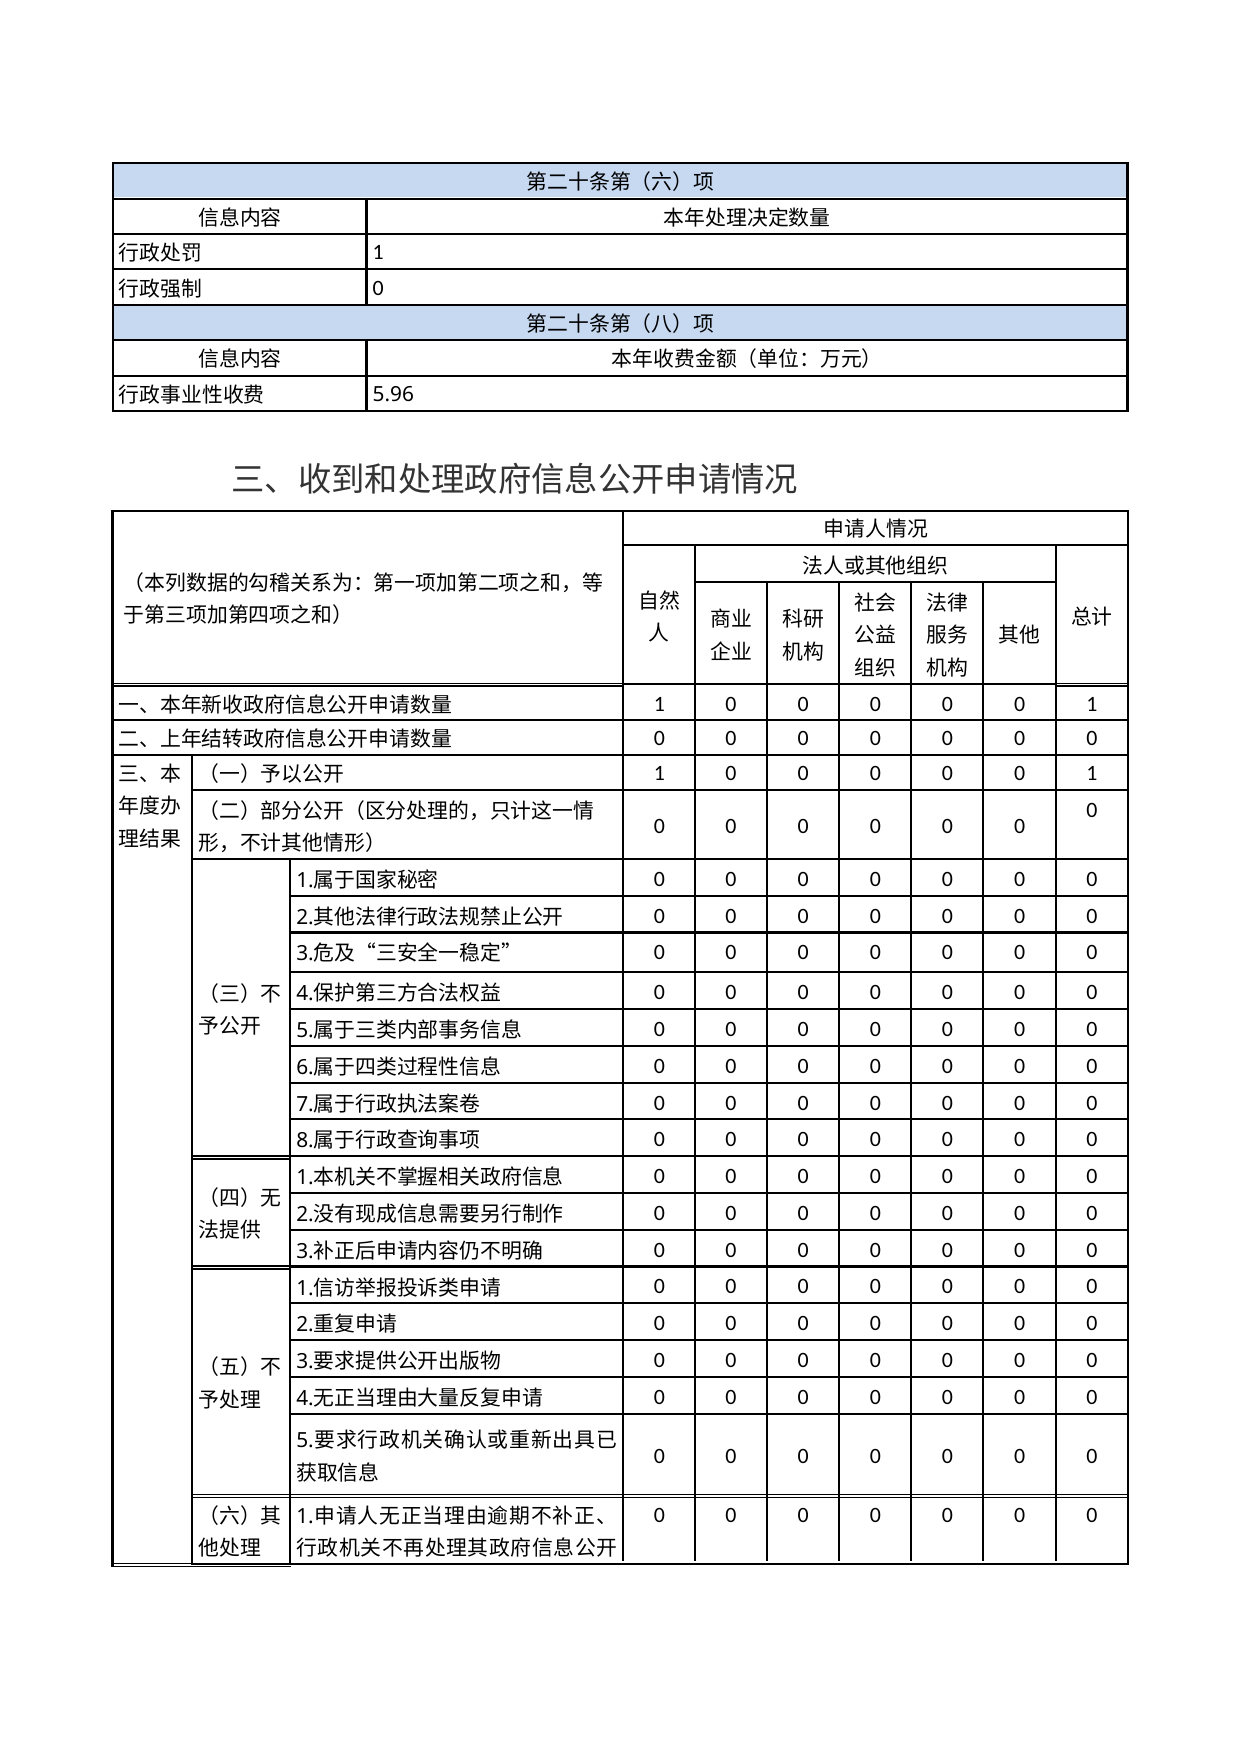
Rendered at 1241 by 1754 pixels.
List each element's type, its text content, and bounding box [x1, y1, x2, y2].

table_cell 0 [696, 1341, 766, 1376]
table_cell 0 [696, 1378, 766, 1412]
table_cell 0 [983, 1498, 1056, 1563]
table_cell （二）部分公开（区分处理的，只计这一情形，不计其他情形） [193, 791, 622, 858]
table_cell 0 [624, 1194, 694, 1229]
table_cell 0 [1057, 1084, 1127, 1118]
table_cell 1 [1057, 687, 1127, 719]
table_cell 0 [624, 1010, 694, 1045]
table_cell 0 [984, 685, 1055, 719]
table_cell 0 [912, 685, 982, 719]
table_cell 0 [984, 897, 1055, 931]
table_cell 0 [624, 1378, 694, 1412]
table_cell 0 [912, 791, 982, 858]
table_cell 0 [840, 934, 910, 971]
table_cell 信息内容 [114, 341, 365, 374]
table_cell 0 [911, 1498, 983, 1563]
table_cell 0 [984, 1047, 1055, 1082]
table_cell 0 [984, 1194, 1055, 1229]
table_cell 0 [624, 897, 694, 931]
table_cell 0 [768, 897, 838, 931]
table_cell 0 [840, 973, 910, 1008]
table_cell 0 [768, 934, 838, 971]
table_cell 0 [912, 1304, 982, 1339]
table_cell 0 [1057, 973, 1127, 1008]
table_cell 0 [768, 1194, 838, 1229]
table_cell 一、本年新收政府信息公开申请数量 [114, 687, 622, 719]
table_cell 0 [768, 973, 838, 1008]
table_cell 0 [696, 1157, 766, 1192]
table_cell 0 [984, 1341, 1055, 1376]
table_cell 0 [840, 1341, 910, 1376]
table_cell 7.属于行政执法案卷 [291, 1084, 622, 1118]
table_cell （一）予以公开 [193, 756, 622, 788]
table_cell 法人或其他组织 [696, 546, 1055, 581]
table_cell 本年收费金额（单位：万元） [368, 341, 1126, 374]
table_cell 3.危及“三安全一稳定” [291, 934, 622, 971]
table_cell 0 [696, 791, 766, 858]
table_cell 第二十条第（八）项 [114, 306, 1126, 339]
table_cell 0 [912, 1084, 982, 1118]
table_cell 0 [695, 1498, 767, 1563]
table_cell 二、上年结转政府信息公开申请数量 [114, 721, 622, 754]
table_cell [291, 1498, 623, 1563]
table_cell 5.要求行政机关确认或重新出具已获取信息 [291, 1415, 622, 1494]
table_cell 0 [624, 1047, 694, 1082]
table_cell 0 [1057, 1378, 1127, 1412]
table_cell 0 [984, 1231, 1055, 1265]
table_cell 0 [984, 1378, 1055, 1412]
table_cell 0 [912, 1010, 982, 1045]
table_cell 科研 机构 [768, 583, 838, 683]
table_cell 0 [840, 756, 910, 788]
table_cell 0 [984, 1084, 1055, 1118]
table_cell 0 [912, 934, 982, 971]
table_cell 0 [768, 1231, 838, 1265]
table_cell 8.属于行政查询事项 [291, 1120, 622, 1155]
table_cell 0 [912, 1268, 982, 1302]
table_cell 2.重复申请 [291, 1304, 622, 1339]
table_cell 0 [624, 973, 694, 1008]
table_cell 0 [984, 756, 1055, 788]
table_cell 0 [912, 1157, 982, 1192]
table_cell 0 [696, 934, 766, 971]
table_cell 1.本机关不掌握相关政府信息 [291, 1157, 622, 1192]
table_cell 0 [696, 1047, 766, 1082]
table_cell 0 [696, 721, 766, 754]
table_cell 0 [696, 973, 766, 1008]
table_cell 0 [840, 1378, 910, 1412]
table_cell 0 [840, 1010, 910, 1045]
table_cell 第二十条第（六）项 [114, 164, 1126, 197]
table_cell 2.没有现成信息需要另行制作 [291, 1194, 622, 1229]
table_cell 0 [696, 756, 766, 788]
table_cell 0 [624, 1304, 694, 1339]
table_cell 0 [368, 270, 1126, 304]
table_cell 0 [912, 897, 982, 931]
table_cell 4.无正当理由大量反复申请 [291, 1378, 622, 1412]
table_cell 0 [984, 791, 1055, 858]
table_cell 0 [696, 1304, 766, 1339]
table_cell 0 [840, 1415, 910, 1494]
table_cell 0 [624, 1415, 694, 1494]
table_cell 0 [984, 1304, 1055, 1339]
table_cell 0 [984, 1268, 1055, 1302]
table_cell 0 [1057, 1120, 1127, 1155]
table_cell 0 [768, 1304, 838, 1339]
table_cell 1.属于国家秘密 [291, 860, 622, 894]
table_cell 0 [696, 1010, 766, 1045]
table_cell 0 [912, 1415, 982, 1494]
table_cell 三、本年度办理结果 [114, 756, 191, 1563]
table_cell 0 [912, 1120, 982, 1155]
table_cell 信息内容 [114, 200, 365, 233]
table_cell 0 [624, 721, 694, 754]
table_cell 0 [984, 1010, 1055, 1045]
table_cell 行政强制 [114, 270, 365, 304]
table_cell 0 [840, 1304, 910, 1339]
table_cell 2.其他法律行政法规禁止公开 [291, 897, 622, 931]
table_header （本列数据的勾稽关系为：第一项加第二项之和，等于第三项加第四项之和） [114, 512, 622, 683]
table_cell 3.补正后申请内容仍不明确 [291, 1231, 622, 1265]
table_cell 5.96 [368, 377, 1126, 410]
table_cell 0 [768, 721, 838, 754]
table_cell 0 [912, 1047, 982, 1082]
table_cell 0 [840, 685, 910, 719]
table_cell 0 [1057, 791, 1127, 858]
table_cell （五）不予处理 [193, 1270, 289, 1494]
table_cell 0 [696, 860, 766, 894]
table_cell 0 [840, 1231, 910, 1265]
table_cell 0 [624, 1157, 694, 1192]
table_cell （四）无法提供 [193, 1160, 289, 1265]
table_cell 0 [984, 721, 1055, 754]
table_cell 0 [768, 685, 838, 719]
table_cell 0 [767, 1498, 839, 1563]
table_cell 0 [1057, 1231, 1127, 1265]
table_cell 社会公益组织 [840, 583, 910, 683]
table_cell 5.属于三类内部事务信息 [291, 1010, 622, 1045]
table_cell 0 [696, 1084, 766, 1118]
table_cell 0 [840, 1047, 910, 1082]
table_cell 0 [768, 1047, 838, 1082]
table_cell 0 [912, 973, 982, 1008]
table_cell 0 [912, 860, 982, 894]
table_cell 0 [912, 721, 982, 754]
table_cell 0 [1057, 1415, 1127, 1494]
table_cell 0 [696, 1268, 766, 1302]
table_cell 0 [696, 1231, 766, 1265]
table_cell 法律服务机构 [912, 583, 982, 683]
table_cell 1 [624, 685, 694, 719]
table_cell 0 [768, 756, 838, 788]
table_cell 0 [768, 1084, 838, 1118]
table_cell 0 [1057, 1194, 1127, 1229]
table_cell 0 [768, 1120, 838, 1155]
table_cell 3.要求提供公开出版物 [291, 1341, 622, 1376]
table_cell 0 [984, 1415, 1055, 1494]
table_cell 0 [840, 1120, 910, 1155]
table_cell 0 [984, 973, 1055, 1008]
table_cell 1 [1057, 756, 1127, 788]
table_cell 0 [696, 685, 766, 719]
table_cell 0 [1057, 934, 1127, 971]
table_cell 0 [912, 756, 982, 788]
table_cell 0 [840, 897, 910, 931]
table_header 申请人情况 [624, 512, 1127, 544]
table_cell 0 [840, 721, 910, 754]
table_cell 0 [840, 1084, 910, 1118]
table_cell 0 [839, 1498, 911, 1563]
table_cell 自然人 [624, 546, 694, 683]
table_cell 0 [768, 1415, 838, 1494]
table_cell 0 [768, 1341, 838, 1376]
table_cell 商业 企业 [696, 583, 766, 683]
table_cell 0 [624, 1341, 694, 1376]
table_cell 0 [768, 860, 838, 894]
table_cell 0 [1057, 1157, 1127, 1192]
table_cell 0 [912, 1194, 982, 1229]
table_cell 0 [840, 1268, 910, 1302]
table_cell 0 [768, 1378, 838, 1412]
table_cell 0 [1057, 897, 1127, 931]
table_cell 0 [624, 934, 694, 971]
table_cell 1 [624, 756, 694, 788]
table_cell 0 [1057, 1010, 1127, 1045]
table_cell 0 [1057, 1304, 1127, 1339]
table_cell 0 [624, 1268, 694, 1302]
table_cell 0 [696, 1194, 766, 1229]
table_cell 0 [1057, 721, 1127, 754]
table_cell 0 [696, 1415, 766, 1494]
table_cell 0 [696, 1120, 766, 1155]
table_cell 0 [840, 1157, 910, 1192]
table_cell 0 [768, 1157, 838, 1192]
table_cell 行政事业性收费 [114, 377, 365, 410]
table_cell 其他 [984, 583, 1055, 683]
table_cell 0 [624, 860, 694, 894]
table_cell 0 [912, 1378, 982, 1412]
table_cell 0 [984, 1120, 1055, 1155]
table_cell 0 [1057, 1341, 1127, 1376]
table_cell 0 [624, 1120, 694, 1155]
table_cell 0 [696, 897, 766, 931]
table_cell 行政处罚 [114, 235, 365, 268]
table_cell 0 [1057, 860, 1127, 894]
table_cell 0 [912, 1231, 982, 1265]
table_cell 总计 [1057, 546, 1127, 683]
table_cell 0 [624, 1084, 694, 1118]
table_cell （六）其他处理 [193, 1498, 289, 1563]
table_cell 0 [623, 1498, 695, 1563]
table_cell （三）不予公开 [193, 860, 289, 1155]
table_cell 本年处理决定数量 [368, 200, 1126, 233]
text 三、收到和处理政府信息公开申请情况 [187, 444, 1053, 509]
table_cell 0 [1057, 1047, 1127, 1082]
table_cell 1.信访举报投诉类申请 [291, 1268, 622, 1302]
table_cell 0 [768, 1268, 838, 1302]
table_cell 0 [984, 860, 1055, 894]
table_cell 4.保护第三方合法权益 [291, 973, 622, 1008]
table_cell 0 [912, 1341, 982, 1376]
table_cell 0 [1057, 1268, 1127, 1302]
table_cell 1 [368, 235, 1126, 268]
table_cell 0 [984, 934, 1055, 971]
table_cell 0 [840, 1194, 910, 1229]
table_cell 0 [840, 860, 910, 894]
table_cell 0 [624, 791, 694, 858]
table_cell 0 [768, 1010, 838, 1045]
table_cell 0 [984, 1157, 1055, 1192]
table_cell 0 [840, 791, 910, 858]
table_cell 0 [624, 1231, 694, 1265]
table_cell 6.属于四类过程性信息 [291, 1047, 622, 1082]
table_cell 0 [768, 791, 838, 858]
table_cell 0 [1056, 1498, 1127, 1563]
